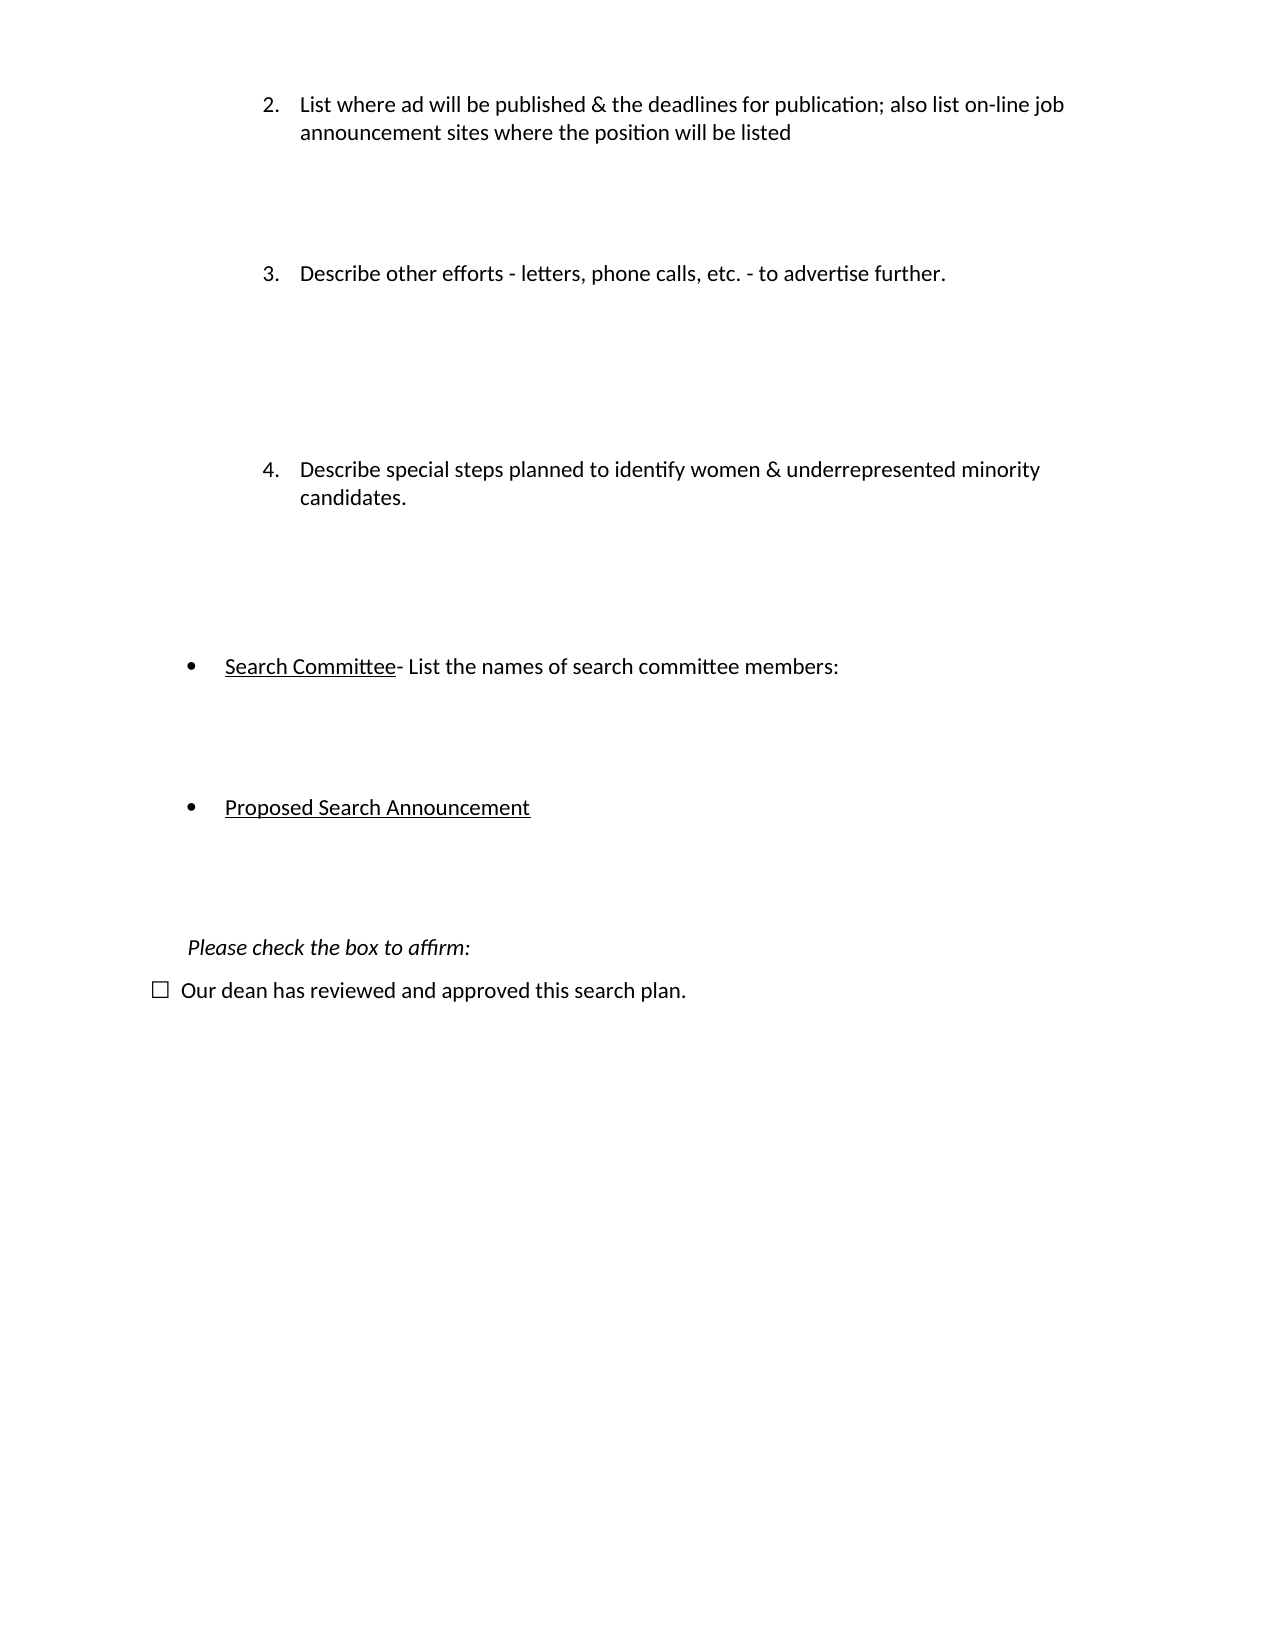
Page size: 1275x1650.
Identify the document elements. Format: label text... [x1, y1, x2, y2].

list Describe other efforts - letters, phone calls, etc. - to advertise further. [262, 259, 1125, 455]
list Search Committee- List the names of search committee members: [187, 652, 1125, 680]
list List where ad will be published & the deadlines for publication; also list on-line job announcement sites where the position will be listed [262, 90, 1125, 259]
list Proposed Search Announcement [187, 793, 1125, 906]
text Please check the box to affirm: [187, 933, 1125, 962]
text Our dean has reviewed and approved this search plan. [150, 974, 1125, 1005]
list Describe special steps planned to identify women & underrepresented minority candidates. [262, 455, 1125, 624]
